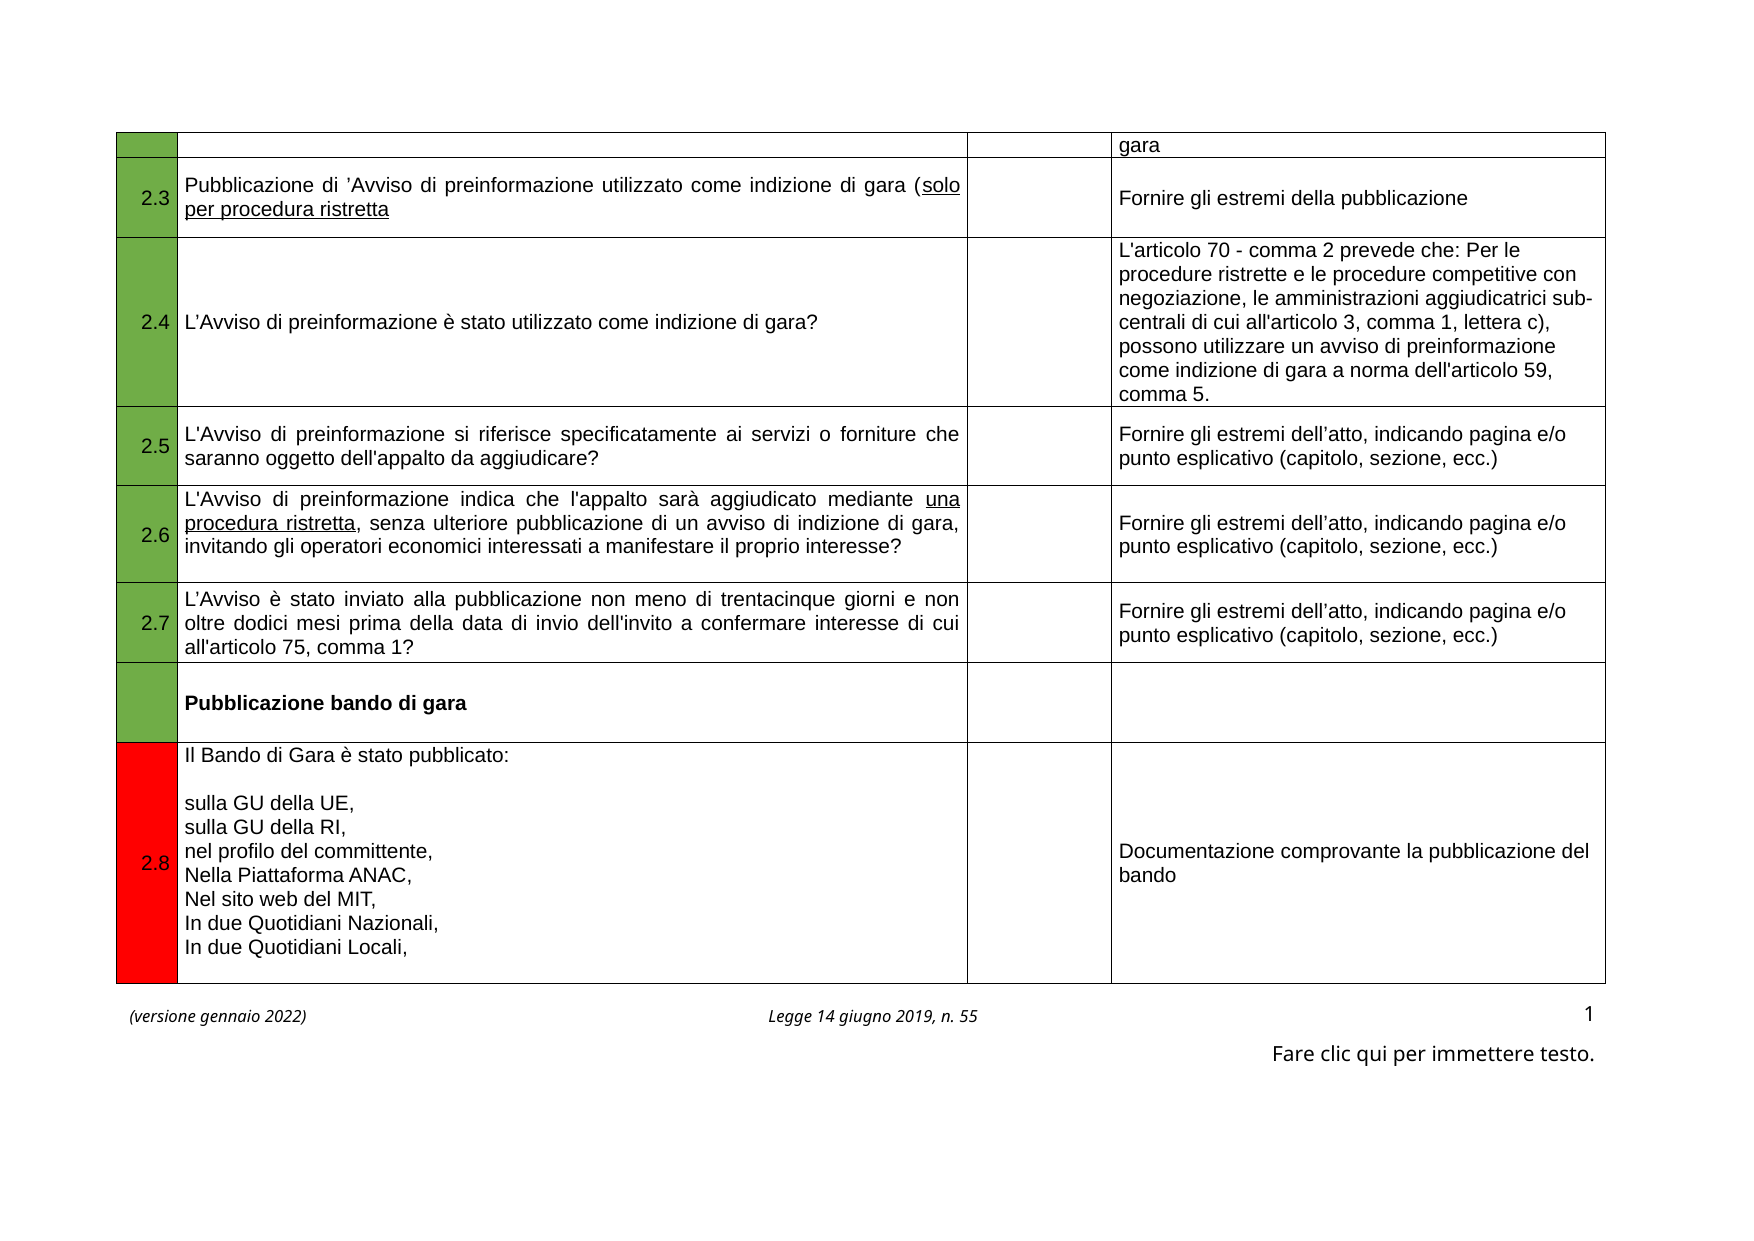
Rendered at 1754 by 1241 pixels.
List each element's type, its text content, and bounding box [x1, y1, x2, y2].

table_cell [178, 133, 967, 157]
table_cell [1112, 133, 1605, 157]
table_cell Fornire gli estremi dell’atto, indicando pagina e/o punto esplicativo (capitolo, sezione, ecc.) [1112, 486, 1605, 582]
table_cell [968, 158, 1111, 237]
table_cell [1112, 663, 1605, 742]
table_cell [968, 663, 1111, 742]
table_cell [968, 583, 1111, 662]
table_cell [968, 407, 1111, 485]
table_cell 2.3 [117, 158, 177, 237]
table_cell 2.2 [117, 133, 177, 157]
table_cell L'Avviso di preinformazione si riferisce specificatamente ai servizi o forniture che saranno oggetto dell'appalto da aggiudicare? [178, 407, 967, 485]
table_cell Pubblicazione di ’Avviso di preinformazione utilizzato come indizione di gara (solo per procedura ristretta [178, 158, 967, 237]
table_cell 2.4 [117, 238, 177, 406]
table_cell L’Avviso è stato inviato alla pubblicazione non meno di trentacinque giorni e non oltre dodici mesi prima della data di invio dell'invito a confermare interesse di cui all'articolo 75, comma 1? [178, 583, 967, 662]
table_cell 2.5 [117, 407, 177, 485]
table_cell [968, 743, 1111, 983]
table_cell Il Bando di Gara è stato pubblicato: sulla GU della UE, sulla GU della RI, nel profilo del committente, Nella Piattaforma ANAC, Nel sito web del MIT, In due Quotidiani Nazionali, In due Quotidiani Locali, [178, 743, 967, 983]
table_cell [117, 663, 177, 742]
table_cell Pubblicazione bando di gara [178, 663, 967, 742]
table_cell Fornire gli estremi della pubblicazione [1112, 158, 1605, 237]
table_cell 2.7 [117, 583, 177, 662]
table_cell [968, 133, 1111, 157]
table_cell 2.6 [117, 486, 177, 582]
table_cell [968, 238, 1111, 406]
table_cell L’Avviso di preinformazione è stato utilizzato come indizione di gara? [178, 238, 967, 406]
table_cell Fornire gli estremi dell’atto, indicando pagina e/o punto esplicativo (capitolo, sezione, ecc.) [1112, 407, 1605, 485]
table_cell 2.8 [117, 743, 177, 983]
table_cell Fornire gli estremi dell’atto, indicando pagina e/o punto esplicativo (capitolo, sezione, ecc.) [1112, 583, 1605, 662]
table_cell [968, 486, 1111, 582]
table_cell L'Avviso di preinformazione indica che l'appalto sarà aggiudicato mediante una procedura ristretta, senza ulteriore pubblicazione di un avviso di indizione di gara, invitando gli operatori economici interessati a manifestare il proprio interesse? [178, 486, 967, 582]
table_cell Documentazione comprovante la pubblicazione del bando [1112, 743, 1605, 983]
table_cell L'articolo 70 - comma 2 prevede che: Per le procedure ristrette e le procedure competitive con negoziazione, le amministrazioni aggiudicatrici sub-centrali di cui all'articolo 3, comma 1, lettera c), possono utilizzare un avviso di preinformazione come indizione di gara a norma dell'articolo 59, comma 5. [1112, 238, 1605, 406]
